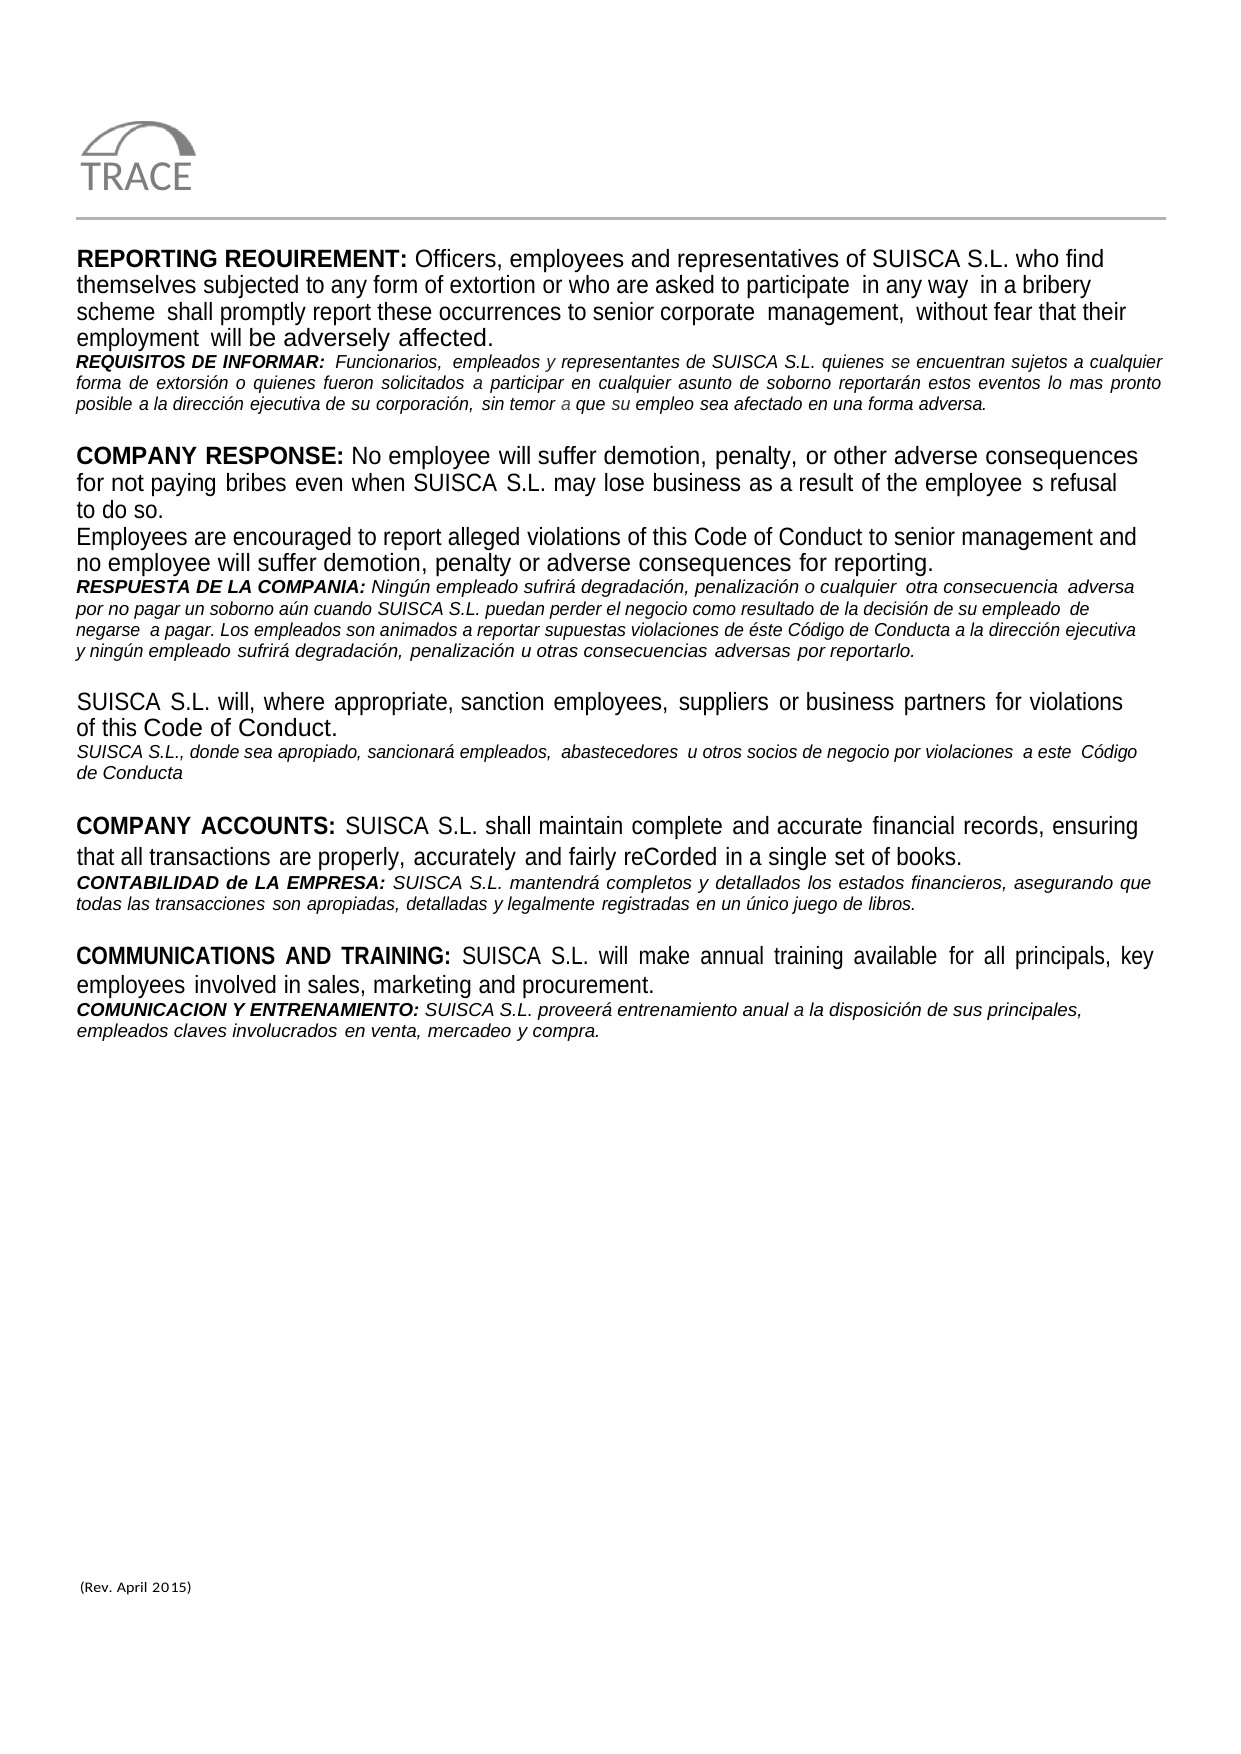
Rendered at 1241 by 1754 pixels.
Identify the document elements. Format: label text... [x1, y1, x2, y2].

text COMMUNICATIONS AND TRAINING: SUISCA S.L. will make annual training available for all principals, key employees involved in sales, marketing and procurement. [76, 941, 1154, 999]
text SUISCA S.L., donde sea apropiado, sancionará empleados, abastecedores u otros socios de negocio por violaciones a este Código de Conducta [76, 743, 1144, 783]
text REPORTING REOUIREMENT: Officers, employees and representatives of SUISCA S.L. who find themselves subjected to any form of extortion or who are asked to participate in any way in a bribery scheme shall promptly report these occurrences to senior corporate management, without fear that their employment will be adversely affected. [76, 246, 1144, 352]
picture [80, 121, 196, 156]
text Employees are encouraged to report alleged violations of this Code of Conduct to senior management and no employee will suffer demotion, penalty or adverse consequences for reporting. [76, 524, 1144, 577]
text REQUISITOS DE INFORMAR: Funcionarios, empleados y representantes de SUISCA S.L. quienes se encuentran sujetos a cualquier forma de extorsión o quienes fueron solicitados a participar en cualquier asunto de soborno reportarán estos eventos lo mas pronto posible a la dirección ejecutiva de su corporación, sin temor a que su empleo sea afectado en una forma adversa. [76, 352, 1163, 414]
text SUISCA S.L. will, where appropriate, sanction employees, suppliers or business partners for violations of this Code of Conduct. [76, 689, 1144, 742]
text COMUNICACION Y ENTRENAMIENTO: SUISCA S.L. proveerá entrenamiento anual a la disposición de sus principales, empleados claves involucrados en venta, mercadeo y compra. [76, 1000, 1144, 1041]
text COMPANY ACCOUNTS: SUISCA S.L. shall maintain complete and accurate financial records, ensuring that all transactions are properly, accurately and fairly reCorded in a single set of books. [76, 811, 1144, 871]
text CONTABILIDAD de LA EMPRESA: SUISCA S.L. mantendrá completos y detallados los estados financieros, asegurando que todas las transacciones son apropiadas, detalladas y legalmente registradas en un único juego de libros. [76, 873, 1154, 914]
text RESPUESTA DE LA COMPANIA: Ningún empleado sufrirá degradación, penalización o cualquier otra consecuencia adversa por no pagar un soborno aún cuando SUISCA S.L. puedan perder el negocio como resultado de la decisión de su empleado de negarse a pagar. Los empleados son animados a reportar supuestas violaciones de éste Código de Conducta a la dirección ejecutiva y ningún empleado sufrirá degradación, penalización u otras consecuencias adversas por reportarlo. [76, 577, 1144, 661]
text COMPANY RESPONSE: No employee will suffer demotion, penalty, or other adverse consequences for not paying bribes even when SUISCA S.L. may lose business as a result of the employee s refusal to do so. [76, 443, 1144, 524]
